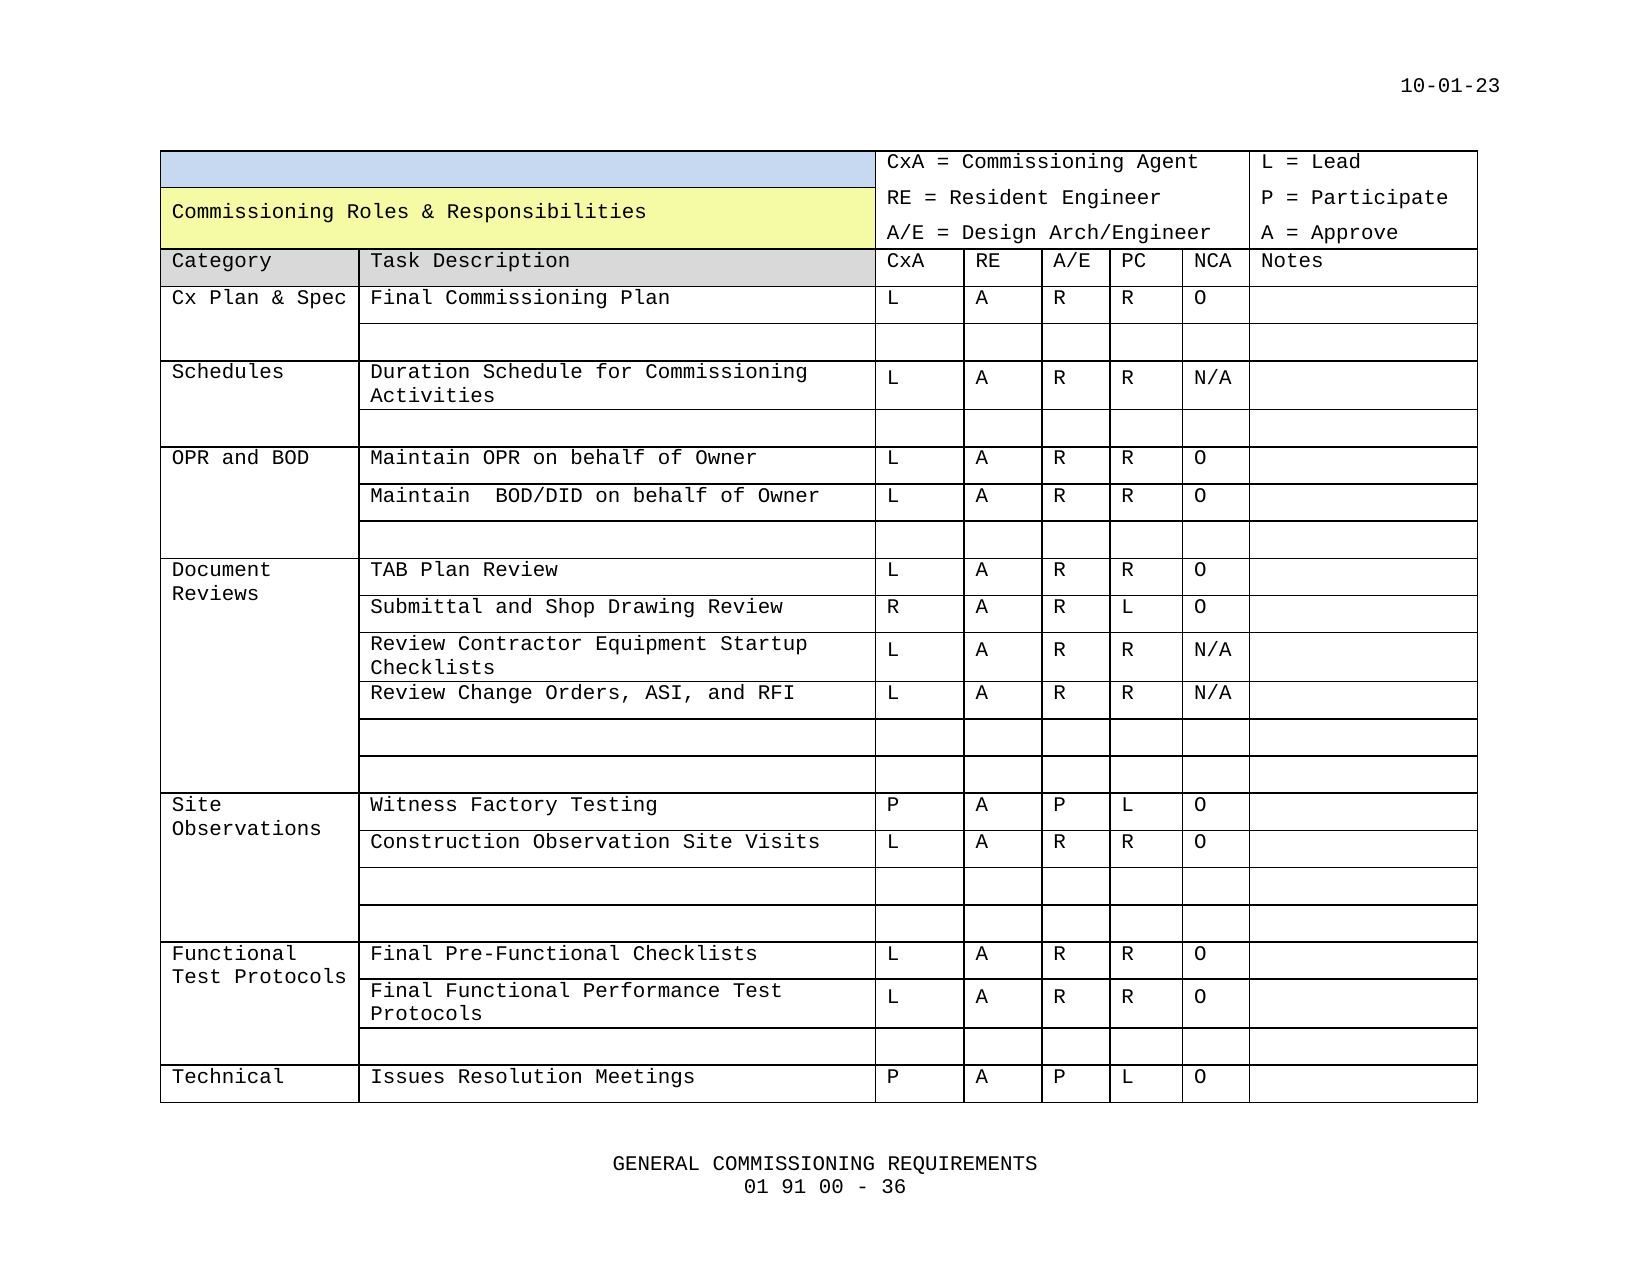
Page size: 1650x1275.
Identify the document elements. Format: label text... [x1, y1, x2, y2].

table_cell [1111, 324, 1182, 360]
table_cell Witness Factory Testing [360, 794, 875, 829]
table_cell P [876, 1066, 963, 1101]
table_cell A [965, 448, 1041, 483]
table_cell L [876, 362, 963, 409]
table_cell O [1183, 559, 1249, 595]
table_cell [1043, 522, 1109, 557]
table_cell [360, 1029, 875, 1064]
table_cell L [876, 831, 963, 867]
table_cell [1111, 906, 1182, 941]
table_cell TAB Plan Review [360, 559, 875, 595]
table_cell [1111, 1029, 1182, 1064]
table_cell [876, 410, 963, 446]
table_cell A [965, 362, 1041, 409]
table_cell Issues Resolution Meetings [360, 1066, 875, 1101]
table_cell [965, 906, 1041, 941]
table_cell R [1111, 559, 1182, 595]
table_cell A [965, 633, 1041, 681]
table_cell R [1043, 980, 1109, 1027]
table_cell N/A [1183, 633, 1249, 681]
table_cell R [1111, 980, 1182, 1027]
table_cell [965, 757, 1041, 792]
table_cell [360, 868, 875, 904]
table_cell N/A [1183, 362, 1249, 409]
table_cell [965, 410, 1041, 446]
table_cell Functional Test Protocols [161, 943, 358, 1064]
table_cell R [1043, 633, 1109, 681]
table_cell R [1043, 596, 1109, 632]
table_cell [1250, 980, 1477, 1027]
table_cell Document Reviews [161, 559, 358, 792]
table_cell [1043, 324, 1109, 360]
table_cell [1250, 831, 1477, 867]
table_cell R [1111, 943, 1182, 978]
table_cell [876, 522, 963, 557]
table_cell L [876, 980, 963, 1027]
table_cell R [1111, 485, 1182, 520]
table_cell [1183, 868, 1249, 904]
table_cell [1250, 1066, 1477, 1101]
table_cell L [876, 287, 963, 323]
table_cell R [1043, 682, 1109, 718]
table_cell Technical Activities [161, 1066, 358, 1101]
table_cell Commissioning Roles & Responsibilities [161, 188, 875, 248]
table_cell [1043, 906, 1109, 941]
table_cell O [1183, 1066, 1249, 1101]
table_cell L [876, 682, 963, 718]
table_cell [876, 906, 963, 941]
table_cell [1183, 410, 1249, 446]
table_cell O [1183, 794, 1249, 829]
table_cell Task Description [360, 250, 875, 286]
table_cell O [1183, 831, 1249, 867]
table_cell Review Change Orders, ASI, and RFI [360, 682, 875, 718]
table_cell A [965, 287, 1041, 323]
table_cell [1043, 410, 1109, 446]
table_cell [876, 324, 963, 360]
table_cell [1250, 410, 1477, 446]
table_cell O [1183, 287, 1249, 323]
table_cell A [965, 980, 1041, 1027]
table_cell [1250, 720, 1477, 755]
table_cell [1250, 757, 1477, 792]
table_cell [1183, 906, 1249, 941]
table_cell P [876, 794, 963, 829]
table_cell A [965, 1066, 1041, 1101]
table_cell [1183, 720, 1249, 755]
table_cell [1111, 720, 1182, 755]
table_cell [876, 1029, 963, 1064]
table_cell [1250, 559, 1477, 595]
table_cell [360, 522, 875, 557]
table_cell [1250, 287, 1477, 323]
table_header CxA = Commissioning Agent RE = Resident Engineer A/E = Design Arch/Engineer PC = Prime Contractor NCA = National Cemetery Administration [876, 152, 1249, 248]
table_cell R [1043, 448, 1109, 483]
table_cell Submittal and Shop Drawing Review [360, 596, 875, 632]
table_cell [360, 720, 875, 755]
table_cell [360, 906, 875, 941]
table_cell [1250, 485, 1477, 520]
table_cell A [965, 485, 1041, 520]
table_cell [360, 757, 875, 792]
table_cell R [876, 596, 963, 632]
table_cell O [1183, 596, 1249, 632]
table_cell A [965, 596, 1041, 632]
table_cell P [1043, 1066, 1109, 1101]
table_cell [1250, 448, 1477, 483]
table_cell [965, 1029, 1041, 1064]
table_cell A/E [1043, 250, 1109, 286]
table_cell [1043, 720, 1109, 755]
table_cell OPR and BOD [161, 448, 358, 557]
table_cell Construction Observation Site Visits [360, 831, 875, 867]
table_cell R [1111, 287, 1182, 323]
table_cell [965, 522, 1041, 557]
table_cell L [1111, 794, 1182, 829]
table_cell Site Observations [161, 794, 358, 941]
table_cell [1111, 757, 1182, 792]
table_cell O [1183, 943, 1249, 978]
table_cell [1250, 906, 1477, 941]
table_cell R [1043, 831, 1109, 867]
table_cell Category [161, 250, 358, 286]
table_cell Final Commissioning Plan [360, 287, 875, 323]
table_cell Maintain OPR on behalf of Owner [360, 448, 875, 483]
table_cell RE [965, 250, 1041, 286]
table_cell L [1111, 1066, 1182, 1101]
table_cell Maintain BOD/DID on behalf of Owner [360, 485, 875, 520]
table_cell R [1111, 448, 1182, 483]
table_cell [1111, 410, 1182, 446]
table_cell [965, 868, 1041, 904]
table_cell CxA [876, 250, 963, 286]
table_cell R [1111, 831, 1182, 867]
table_cell [1043, 1029, 1109, 1064]
table_cell [1111, 868, 1182, 904]
table_cell [1043, 757, 1109, 792]
table_cell L [876, 943, 963, 978]
table_cell [876, 868, 963, 904]
table_cell Final Pre-Functional Checklists [360, 943, 875, 978]
table_cell Schedules [161, 362, 358, 446]
table_cell R [1043, 559, 1109, 595]
table_cell [1183, 522, 1249, 557]
table_cell [1250, 868, 1477, 904]
table_cell L [876, 559, 963, 595]
table_cell [965, 324, 1041, 360]
table_cell Review Contractor Equipment Startup Checklists [360, 633, 875, 681]
table_cell L [876, 485, 963, 520]
table_cell [965, 720, 1041, 755]
table_cell O [1183, 485, 1249, 520]
table_cell R [1043, 485, 1109, 520]
table_cell A [965, 831, 1041, 867]
table_cell R [1043, 362, 1109, 409]
table_cell Duration Schedule for Commissioning Activities [360, 362, 875, 409]
table_cell L [876, 448, 963, 483]
table_cell [1043, 868, 1109, 904]
table_cell [1111, 522, 1182, 557]
table_cell [1183, 324, 1249, 360]
table_cell O [1183, 980, 1249, 1027]
table_cell [360, 410, 875, 446]
table_cell [876, 757, 963, 792]
table_cell PC [1111, 250, 1182, 286]
table_cell [1183, 757, 1249, 792]
table_cell R [1043, 287, 1109, 323]
table_cell R [1111, 633, 1182, 681]
table_cell R [1111, 682, 1182, 718]
table_cell P [1043, 794, 1109, 829]
table_cell A [965, 943, 1041, 978]
table_cell A [965, 682, 1041, 718]
table_cell R [1043, 943, 1109, 978]
table_cell R [1111, 362, 1182, 409]
table_cell [1250, 324, 1477, 360]
table_cell Final Functional Performance Test Protocols [360, 980, 875, 1027]
table_cell [876, 720, 963, 755]
table_cell [1250, 943, 1477, 978]
table_header L = Lead P = Participate A = Approve R = Review O = Optional [1250, 152, 1477, 248]
table_cell [1250, 794, 1477, 829]
table_cell [1250, 362, 1477, 409]
table_cell N/A [1183, 682, 1249, 718]
table_cell L [876, 633, 963, 681]
table_cell [1250, 596, 1477, 632]
table_cell A [965, 794, 1041, 829]
table_cell Notes [1250, 250, 1477, 286]
table_cell [1250, 682, 1477, 718]
table_cell Cx Plan & Spec [161, 287, 358, 360]
table_cell L [1111, 596, 1182, 632]
table_cell A [965, 559, 1041, 595]
table_cell [1183, 1029, 1249, 1064]
table_cell [1250, 1029, 1477, 1064]
table_cell O [1183, 448, 1249, 483]
table_cell [360, 324, 875, 360]
table_header [161, 152, 875, 187]
table_cell [1250, 633, 1477, 681]
table_cell NCA [1183, 250, 1249, 286]
table_cell [1250, 522, 1477, 557]
